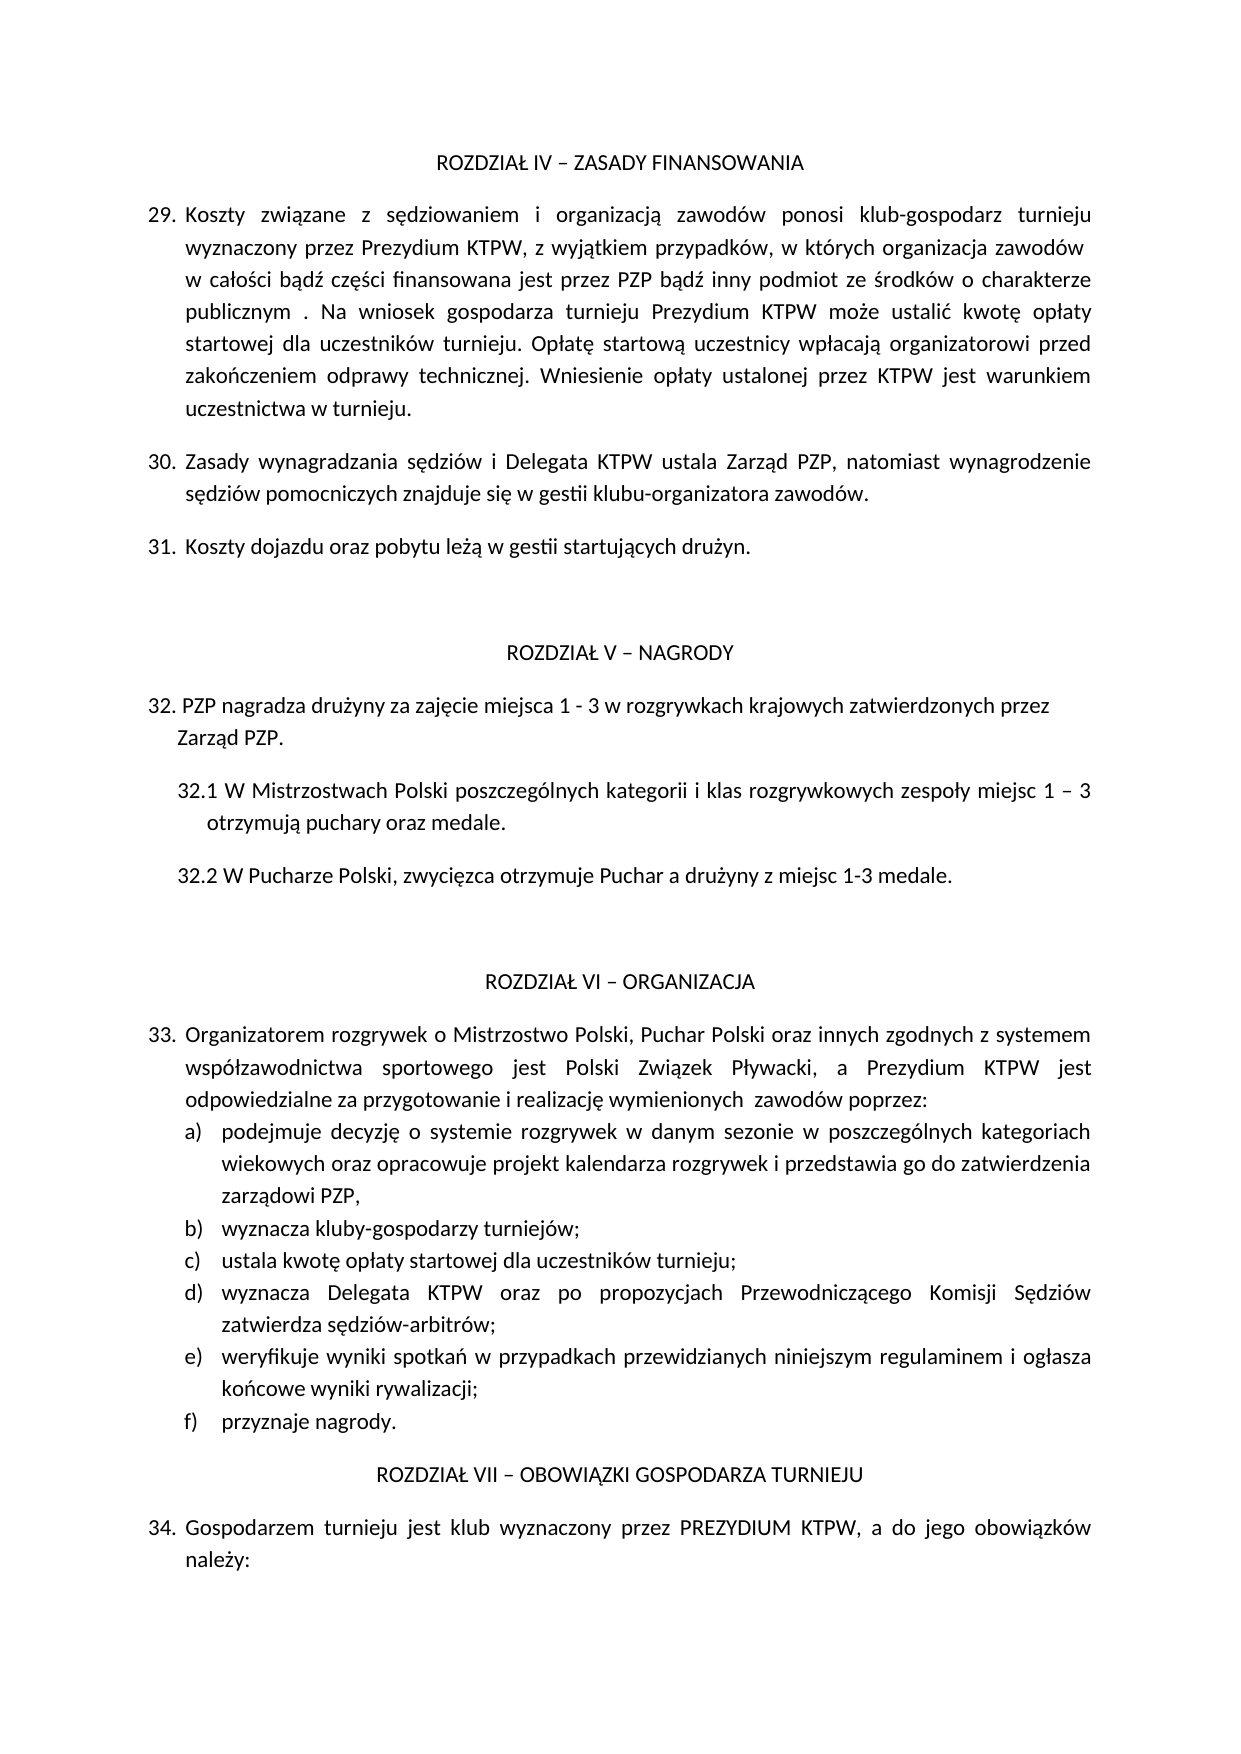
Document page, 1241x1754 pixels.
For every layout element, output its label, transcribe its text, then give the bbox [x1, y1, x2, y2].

list Gospodarzem turnieju jest klub wyznaczony przez PREZYDIUM KTPW, a do jego obowiązków należy: [148, 1513, 1093, 1573]
list weryfikuje wyniki spotkań w przypadkach przewidzianych niniejszym regulaminem i ogłasza końcowe wyniki rywalizacji; [184, 1342, 1093, 1403]
list ROZDZIAŁ IV – ZASADY FINANSOWANIA [148, 148, 1093, 176]
list 32.2 W Pucharze Polski, zwycięzca otrzymuje Puchar a drużyny z miejsc 1-3 medale. [177, 861, 1093, 889]
list wyznacza kluby-gospodarzy turniejów; [184, 1214, 1093, 1242]
list Zasady wynagradzania sędziów i Delegata KTPW ustala Zarząd PZP, natomiast wynagrodzenie sędziów pomocniczych znajduje się w gestii klubu-organizatora zawodów. [148, 447, 1093, 507]
list Koszty dojazdu oraz pobytu leżą w gestii startujących drużyn. [148, 532, 1093, 560]
list ROZDZIAŁ VI – ORGANIZACJA [148, 967, 1093, 996]
list przyznaje nagrody. [184, 1407, 1093, 1435]
list 32.1 W Mistrzostwach Polski poszczególnych kategorii i klas rozgrywkowych zespoły miejsc 1 – 3 otrzymują puchary oraz medale. [177, 776, 1093, 836]
list Koszty związane z sędziowaniem i organizacją zawodów ponosi klub-gospodarz turnieju wyznaczony przez Prezydium KTPW, z wyjątkiem przypadków, w których organizacja zawodów w całości bądź części finansowana jest przez PZP bądź inny podmiot ze środków o charakterze publicznym . Na wniosek gospodarza turnieju Prezydium KTPW może ustalić kwotę opłaty startowej dla uczestników turnieju. Opłatę startową uczestnicy wpłacają organizatorowi przed zakończeniem odprawy technicznej. Wniesienie opłaty ustalonej przez KTPW jest warunkiem uczestnictwa w turnieju. [148, 201, 1093, 422]
list ROZDZIAŁ VII – OBOWIĄZKI GOSPODARZA TURNIEJU [148, 1460, 1093, 1488]
list 32. PZP nagradza drużyny za zajęcie miejsca 1 - 3 w rozgrywkach krajowych zatwierdzonych przez Zarząd PZP. [148, 691, 1093, 751]
list wyznacza Delegata KTPW oraz po propozycjach Przewodniczącego Komisji Sędziów zatwierdza sędziów-arbitrów; [184, 1278, 1093, 1338]
list ustala kwotę opłaty startowej dla uczestników turnieju; [184, 1246, 1093, 1274]
list ROZDZIAŁ V – NAGRODY [148, 638, 1093, 666]
list podejmuje decyzję o systemie rozgrywek w danym sezonie w poszczególnych kategoriach wiekowych oraz opracowuje projekt kalendarza rozgrywek i przedstawia go do zatwierdzenia zarządowi PZP, [184, 1117, 1093, 1209]
list Organizatorem rozgrywek o Mistrzostwo Polski, Puchar Polski oraz innych zgodnych z systemem współzawodnictwa sportowego jest Polski Związek Pływacki, a Prezydium KTPW jest odpowiedzialne za przygotowanie i realizację wymienionych zawodów poprzez: [148, 1021, 1093, 1113]
